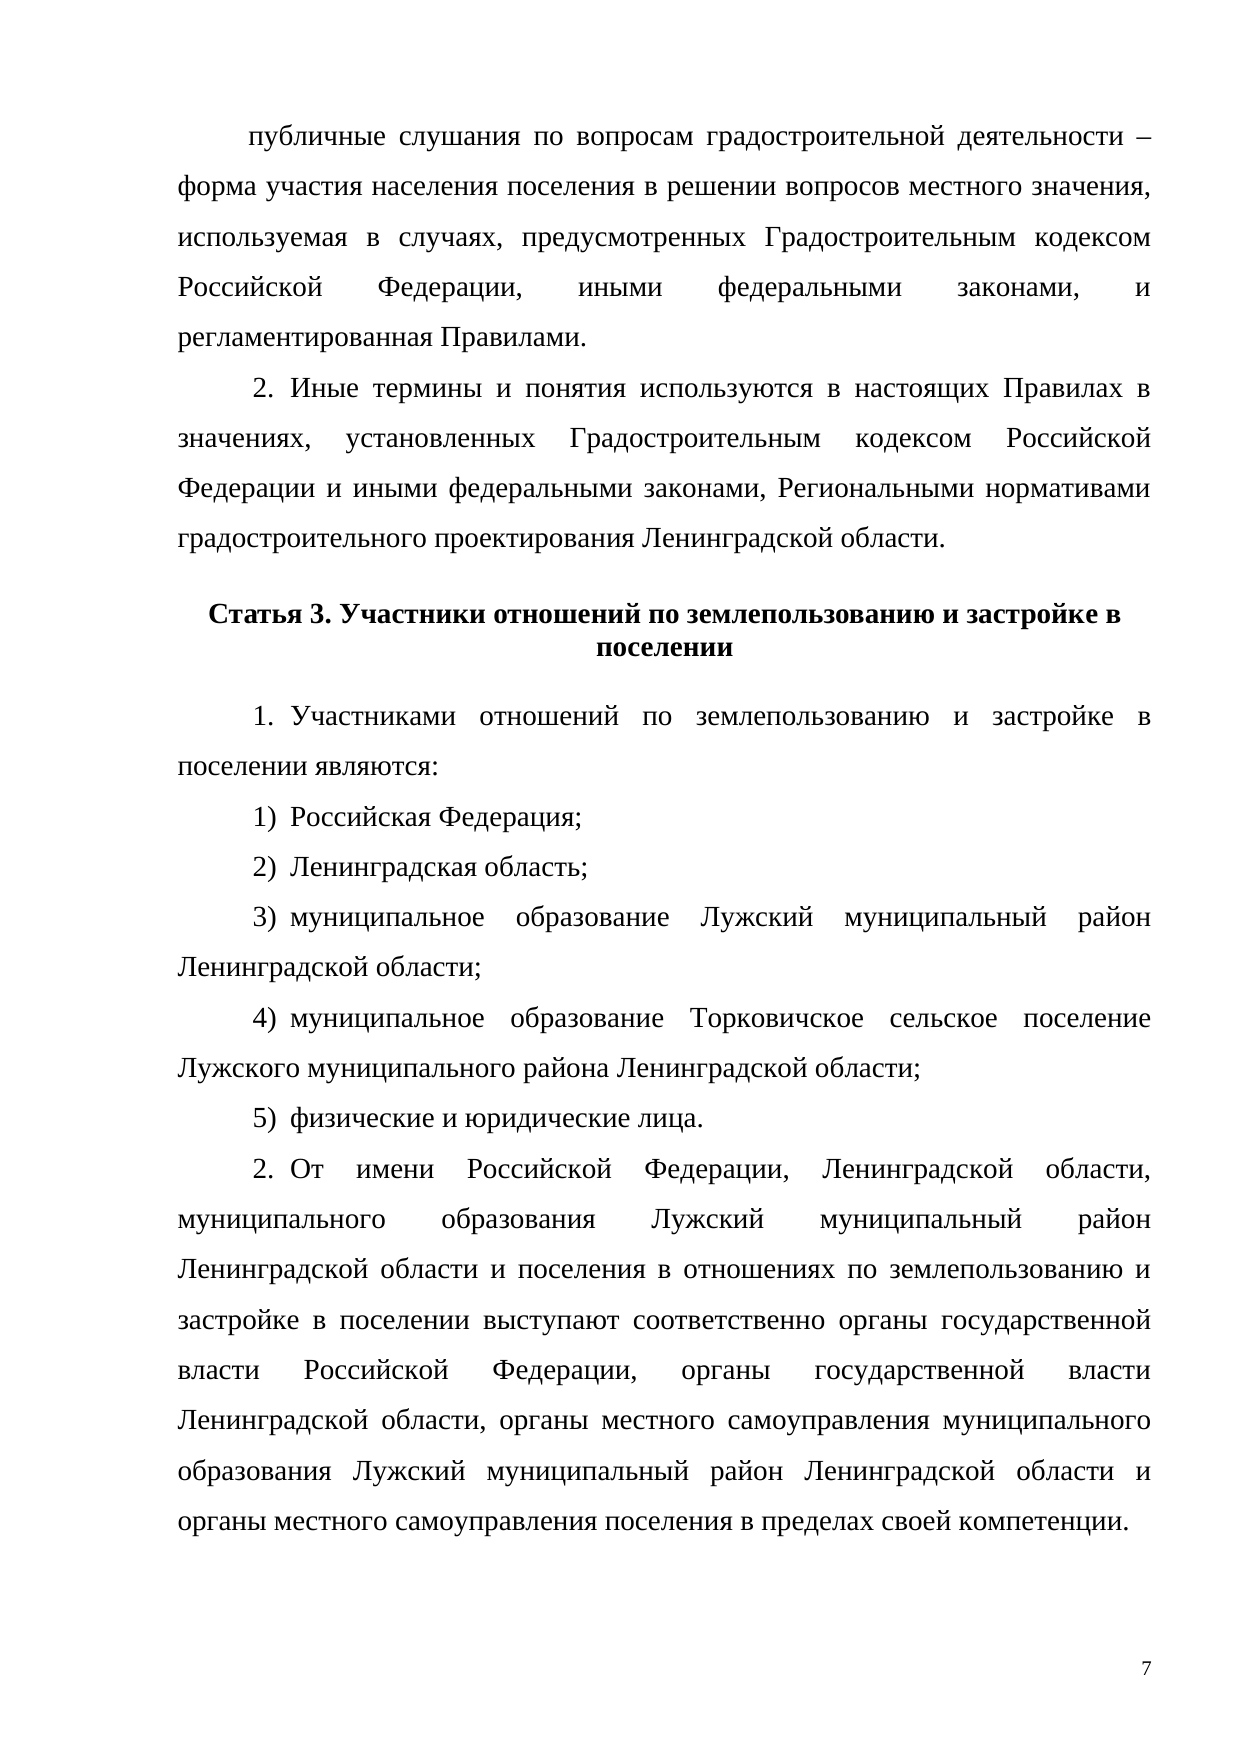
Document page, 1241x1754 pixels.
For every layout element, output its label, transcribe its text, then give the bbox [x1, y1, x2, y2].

list От имени Российской Федерации, Ленинградской области, муниципального образования Лужский муниципальный район Ленинградской области и поселения в отношениях по землепользованию и застройке в поселении выступают соответственно органы государственной власти Российской Федерации, органы государственной власти Ленинградской области, органы местного самоуправления муниципального образования Лужский муниципальный район Ленинградской области и органы местного самоуправления поселения в пределах своей компетенции. [177, 1151, 1152, 1537]
list Участниками отношений по землепользованию и застройке в поселении являются: [177, 698, 1152, 782]
list Иные термины и понятия используются в настоящих Правилах в значениях, установленных Градостроительным кодексом Российской Федерации и иными федеральными законами, Региональными нормативами градостроительного проектирования Ленинградской области. [177, 370, 1152, 554]
list муниципальное образование Торковичское сельское поселение Лужского муниципального района Ленинградской области; [177, 1000, 1152, 1084]
list физические и юридические лица. [177, 1101, 1152, 1134]
subtitle Статья 3. Участники отношений по землепользованию и застройке в поселении [177, 596, 1152, 663]
list Российская Федерация; [177, 799, 1152, 832]
text публичные слушания по вопросам градостроительной деятельности – форма участия населения поселения в решении вопросов местного значения, используемая в случаях, предусмотренных Градостроительным кодексом Российской Федерации, иными федеральными законами, и регламентированная Правилами. [177, 118, 1152, 353]
list муниципальное образование Лужский муниципальный район Ленинградской области; [177, 899, 1152, 983]
list Ленинградская область; [177, 849, 1152, 882]
